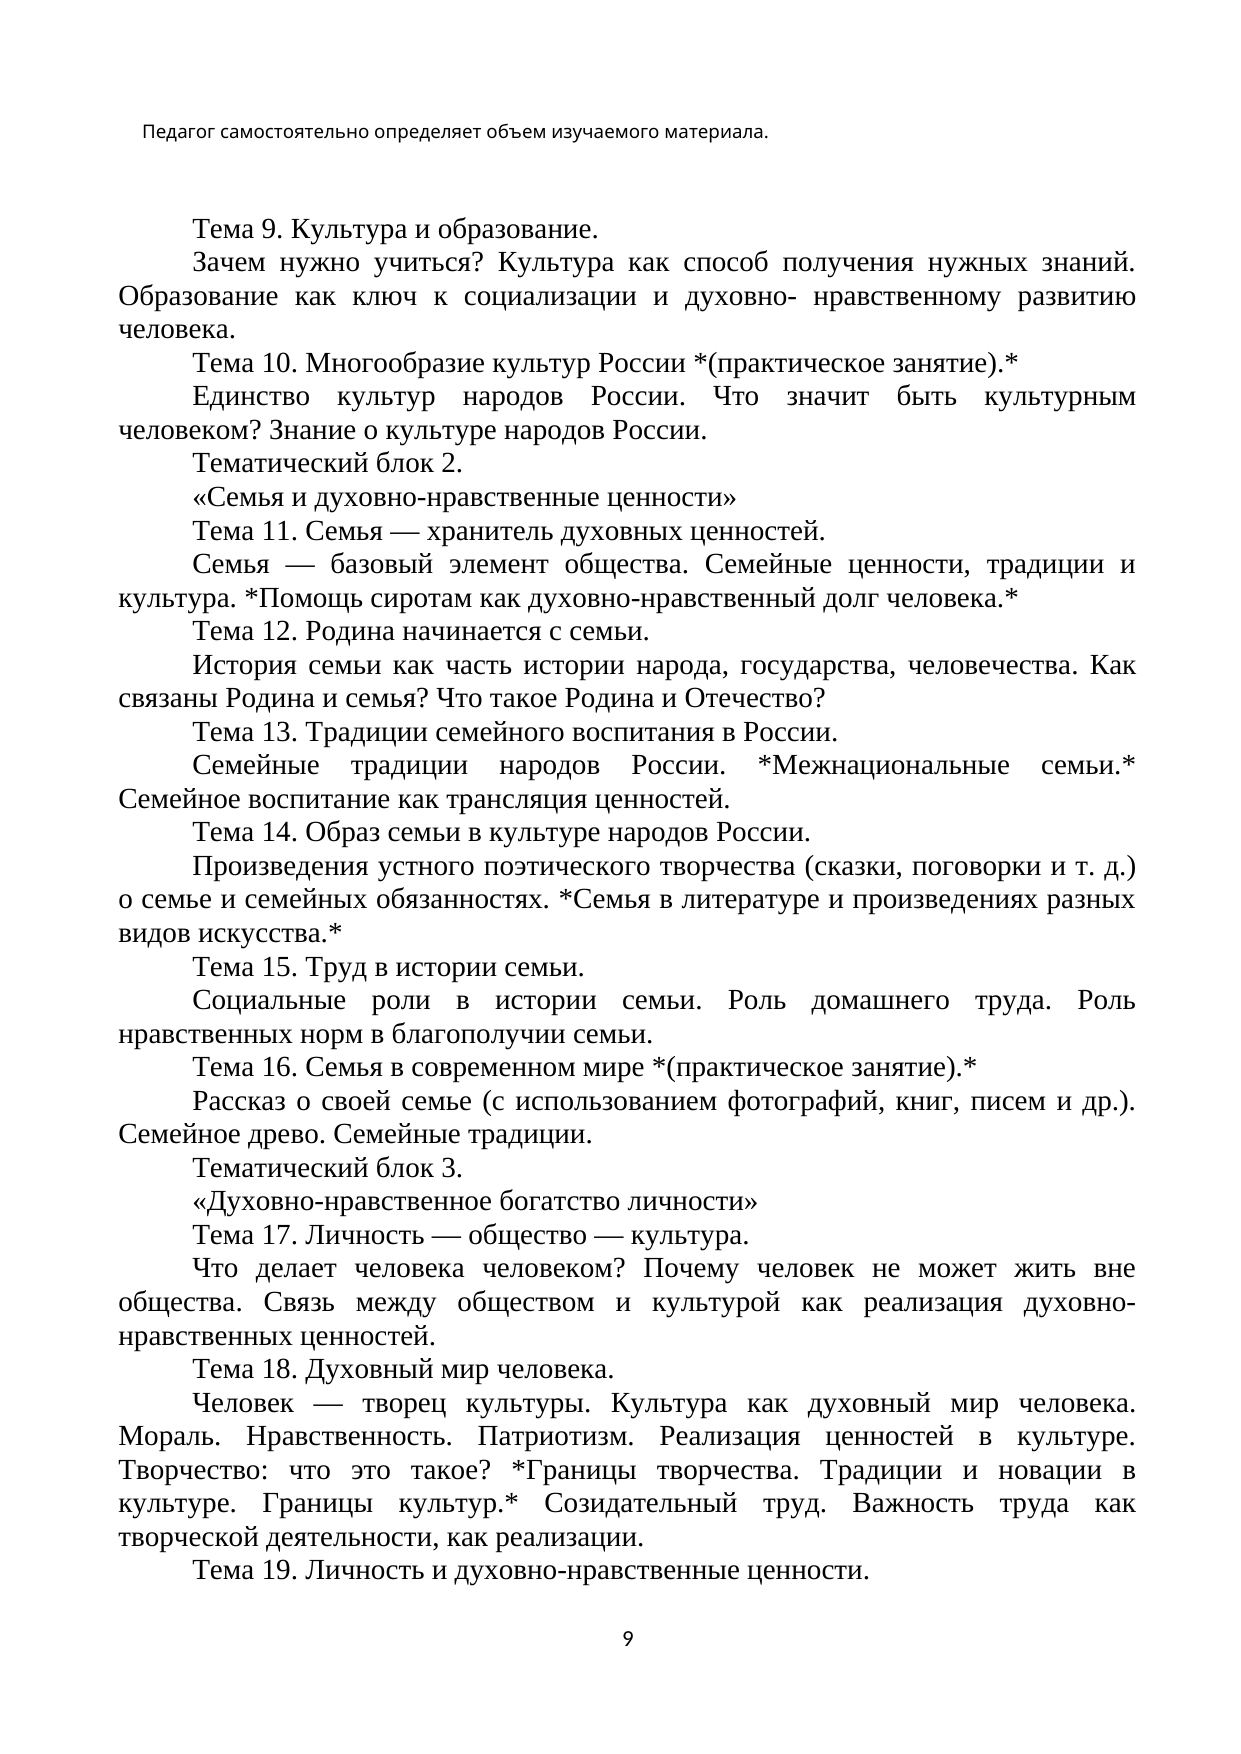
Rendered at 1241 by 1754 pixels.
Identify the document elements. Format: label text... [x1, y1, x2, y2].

text Человек — творец культуры. Культура как духовный мир человека. Мораль. Нравственность. Патриотизм. Реализация ценностей в культуре. Творчество: что это такое? *Границы творчества. Традиции и новации в культуре. Границы культур.* Созидательный труд. Важность труда как творческой деятельности, как реализации. [118, 1385, 1137, 1552]
text Тема 10. Многообразие культур России *(практическое занятие).* [118, 345, 1137, 378]
text Тема 19. Личность и духовно-нравственные ценности. [118, 1552, 1137, 1586]
text История семьи как часть истории народа, государства, человечества. Как связаны Родина и семья? Что такое Родина и Отечество? [118, 647, 1137, 714]
text Зачем нужно учиться? Культура как способ получения нужных знаний. Образование как ключ к социализации и духовно- нравственному развитию человека. [118, 244, 1137, 345]
text Тема 13. Традиции семейного воспитания в России. [118, 714, 1137, 747]
text Тематический блок 2. [118, 446, 1137, 479]
text Произведения устного поэтического творчества (сказки, поговорки и т. д.) о семье и семейных обязанностях. *Семья в литературе и произведениях разных видов искусства.* [118, 848, 1137, 949]
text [118, 118, 1137, 144]
text Тема 12. Родина начинается с семьи. [118, 613, 1137, 647]
text Тема 14. Образ семьи в культуре народов России. [118, 814, 1137, 848]
text Тематический блок 3. [118, 1150, 1137, 1183]
text Семейные традиции народов России. *Межнациональные семьи.* Семейное воспитание как трансляция ценностей. [118, 747, 1137, 814]
text Семья — базовый элемент общества. Семейные ценности, традиции и культура. *Помощь сиротам как духовно-нравственный долг человека.* [118, 546, 1137, 613]
text Тема 16. Семья в современном мире *(практическое занятие).* [118, 1049, 1137, 1083]
text Что делает человека человеком? Почему человек не может жить вне общества. Связь между обществом и культурой как реализация духовно-нравственных ценностей. [118, 1251, 1137, 1351]
text Тема 17. Личность — общество — культура. [118, 1217, 1137, 1251]
text Социальные роли в истории семьи. Роль домашнего труда. Роль нравственных норм в благополучии семьи. [118, 982, 1137, 1049]
text Тема 11. Семья — хранитель духовных ценностей. [118, 513, 1137, 546]
text «Семья и духовно-нравственные ценности» [118, 479, 1137, 513]
text Тема 18. Духовный мир человека. [118, 1351, 1137, 1385]
text Единство культур народов России. Что значит быть культурным человеком? Знание о культуре народов России. [118, 378, 1137, 446]
text «Духовно-нравственное богатство личности» [118, 1183, 1137, 1217]
text Рассказ о своей семье (с использованием фотографий, книг, писем и др.). Семейное древо. Семейные традиции. [118, 1083, 1137, 1150]
text Тема 15. Труд в истории семьи. [118, 949, 1137, 982]
text Тема 9. Культура и образование. [118, 211, 1137, 244]
